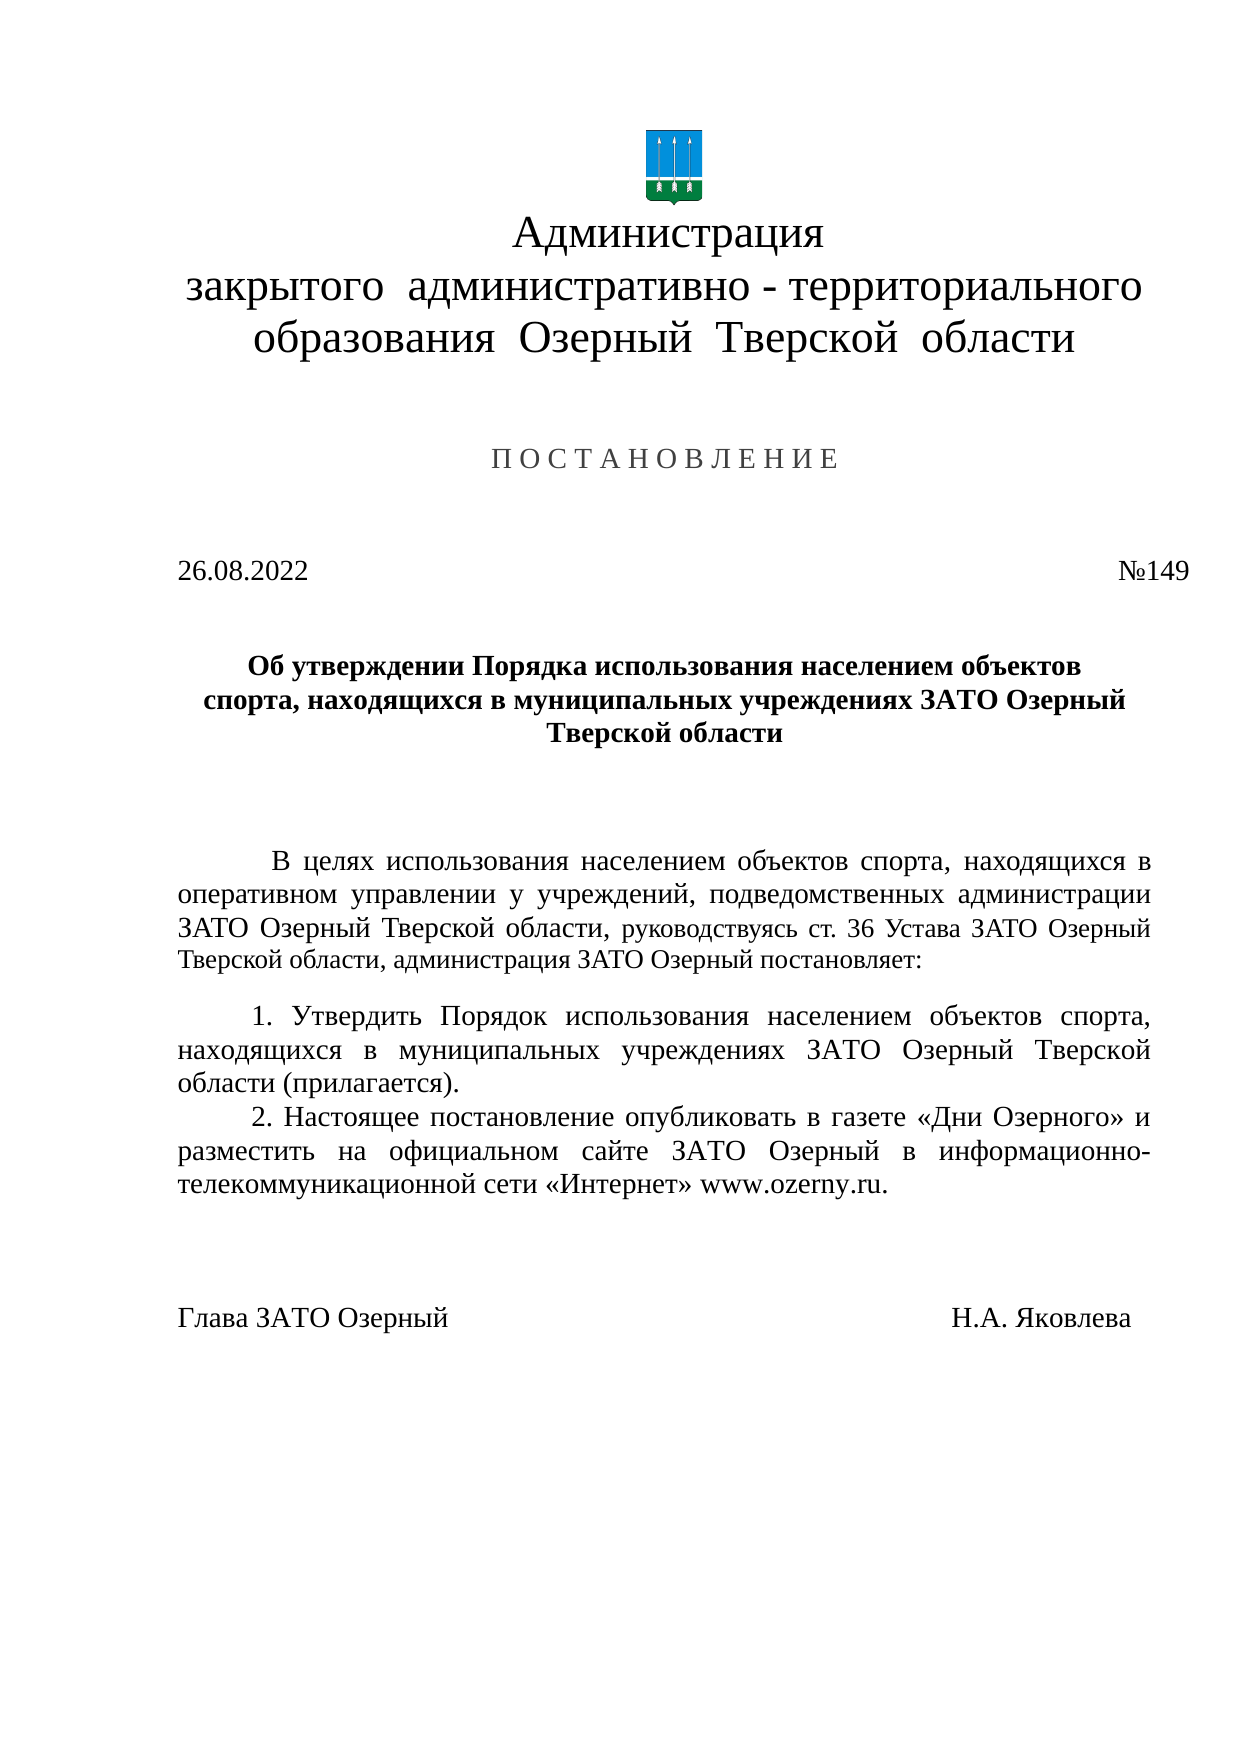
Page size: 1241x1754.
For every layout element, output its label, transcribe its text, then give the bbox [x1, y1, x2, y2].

text 1. Утвердить Порядок использования населением объектов спорта, находящихся в муниципальных учреждениях ЗАТО Озерный Тверской области (прилагается). [177, 998, 1152, 1099]
text 2. Настоящее постановление опубликовать в газете «Дни Озерного» и разместить на официальном сайте ЗАТО Озерный в информационно-телекоммуникационной сети «Интернет» www.ozerny.ru. [177, 1099, 1152, 1200]
text спорта, находящихся в муниципальных учреждениях ЗАТО Озерный [177, 682, 1152, 716]
subtitle П О С Т А Н О В Л Е Н И Е [177, 441, 1152, 474]
text Тверской области [177, 716, 1152, 749]
text образования Озерный Тверской области [177, 310, 1152, 362]
text Глава ЗАТО Озерный Н.А. Яковлева [177, 1300, 1152, 1334]
text закрытого административно - территориального [177, 257, 1152, 310]
picture [646, 137, 703, 206]
subtitle В целях использования населением объектов спорта, находящихся в оперативном управлении у учреждений, подведомственных администрации ЗАТО Озерный Тверской области, руководствуясь ст. 36 Устава ЗАТО Озерный Тверской области, администрация ЗАТО Озерный постановляет: [177, 843, 1152, 974]
subtitle 26.08.2022 №149 [177, 553, 1189, 586]
text Об утверждении Порядка использования населением объектов [177, 648, 1152, 682]
title Администрация [177, 204, 1152, 257]
